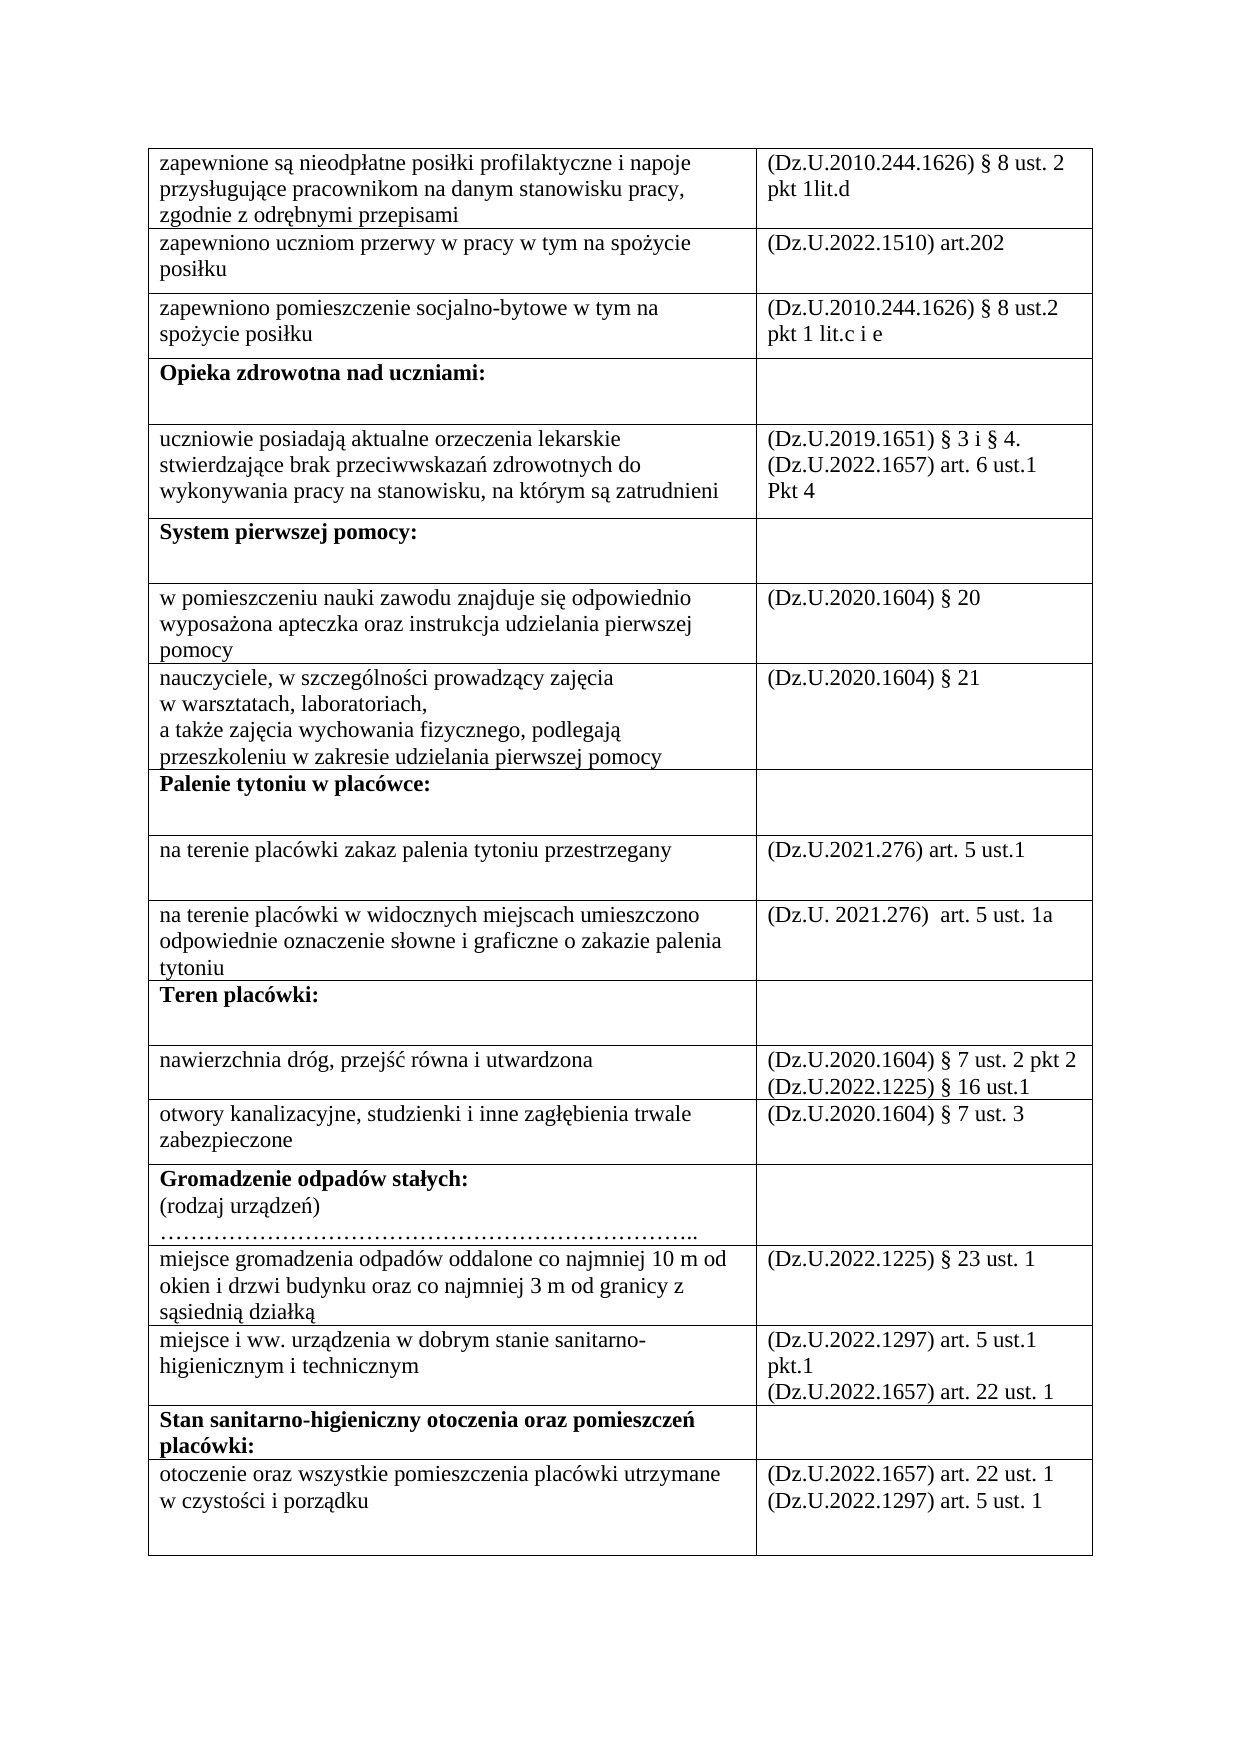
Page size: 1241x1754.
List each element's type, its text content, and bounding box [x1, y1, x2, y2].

table_cell (Dz.U.2022.1297) art. 5 ust.1 pkt.1 (Dz.U.2022.1657) art. 22 ust. 1 [757, 1326, 1092, 1405]
table_cell (Dz.U.2022.1510) art.202 [757, 229, 1092, 293]
table_cell zapewnione są nieodpłatne posiłki profilaktyczne i napoje przysługujące pracownikom na danym stanowisku pracy, zgodnie z odrębnymi przepisami [149, 149, 756, 228]
table_cell (Dz.U.2019.1651) § 3 i § 4. (Dz.U.2022.1657) art. 6 ust.1 Pkt 4 [757, 425, 1092, 517]
table_cell [757, 359, 1092, 424]
table_cell (Dz.U.2020.1604) § 20 [757, 584, 1092, 663]
table_cell nawierzchnia dróg, przejść równa i utwardzona [149, 1046, 756, 1099]
table_cell (Dz.U.2021.276) art. 5 ust.1 [757, 836, 1092, 900]
table_cell (Dz.U.2020.1604) § 7 ust. 3 [757, 1100, 1092, 1164]
table_cell otoczenie oraz wszystkie pomieszczenia placówki utrzymane w czystości i porządku [149, 1460, 756, 1555]
table_cell miejsce gromadzenia odpadów oddalone co najmniej 10 m od okien i drzwi budynku oraz co najmniej 3 m od granicy z sąsiednią działką [149, 1246, 756, 1324]
table_cell [757, 519, 1092, 583]
table_cell (Dz.U.2010.244.1626) § 8 ust. 2 pkt 1lit.d [757, 149, 1092, 228]
table_cell Teren placówki: [149, 981, 756, 1045]
table_cell Stan sanitarno-higieniczny otoczenia oraz pomieszczeń placówki: [149, 1406, 756, 1459]
table_cell zapewniono pomieszczenie socjalno-bytowe w tym na spożycie posiłku [149, 294, 756, 358]
table_cell [757, 770, 1092, 834]
table_cell miejsce i ww. urządzenia w dobrym stanie sanitarno-higienicznym i technicznym [149, 1326, 756, 1405]
table_cell (Dz.U.2010.244.1626) § 8 ust.2 pkt 1 lit.c i e [757, 294, 1092, 358]
table_cell otwory kanalizacyjne, studzienki i inne zagłębienia trwale zabezpieczone [149, 1100, 756, 1164]
table_cell [757, 1406, 1092, 1459]
table_cell na terenie placówki zakaz palenia tytoniu przestrzegany [149, 836, 756, 900]
table_cell nauczyciele, w szczególności prowadzący zajęcia w warsztatach, laboratoriach, a także zajęcia wychowania fizycznego, podlegają przeszkoleniu w zakresie udzielania pierwszej pomocy [149, 664, 756, 769]
table_cell na terenie placówki w widocznych miejscach umieszczono odpowiednie oznaczenie słowne i graficzne o zakazie palenia tytoniu [149, 901, 756, 980]
table_cell System pierwszej pomocy: [149, 519, 756, 583]
table_cell uczniowie posiadają aktualne orzeczenia lekarskie stwierdzające brak przeciwwskazań zdrowotnych do wykonywania pracy na stanowisku, na którym są zatrudnieni [149, 425, 756, 517]
table_cell Opieka zdrowotna nad uczniami: [149, 359, 756, 424]
table_cell [757, 981, 1092, 1045]
table_cell (Dz.U. 2021.276) art. 5 ust. 1a [757, 901, 1092, 980]
table_cell zapewniono uczniom przerwy w pracy w tym na spożycie posiłku [149, 229, 756, 293]
table_cell (Dz.U.2022.1225) § 23 ust. 1 [757, 1246, 1092, 1324]
table_cell (Dz.U.2020.1604) § 21 [757, 664, 1092, 769]
table_cell (Dz.U.2022.1657) art. 22 ust. 1 (Dz.U.2022.1297) art. 5 ust. 1 [757, 1460, 1092, 1555]
table_cell Gromadzenie odpadów stałych: (rodzaj urządzeń)…………………………………………………………….. [149, 1165, 756, 1244]
table_cell Palenie tytoniu w placówce: [149, 770, 756, 834]
table_cell [757, 1165, 1092, 1244]
table_cell w pomieszczeniu nauki zawodu znajduje się odpowiednio wyposażona apteczka oraz instrukcja udzielania pierwszej pomocy [149, 584, 756, 663]
table_cell (Dz.U.2020.1604) § 7 ust. 2 pkt 2 (Dz.U.2022.1225) § 16 ust.1 [757, 1046, 1092, 1099]
